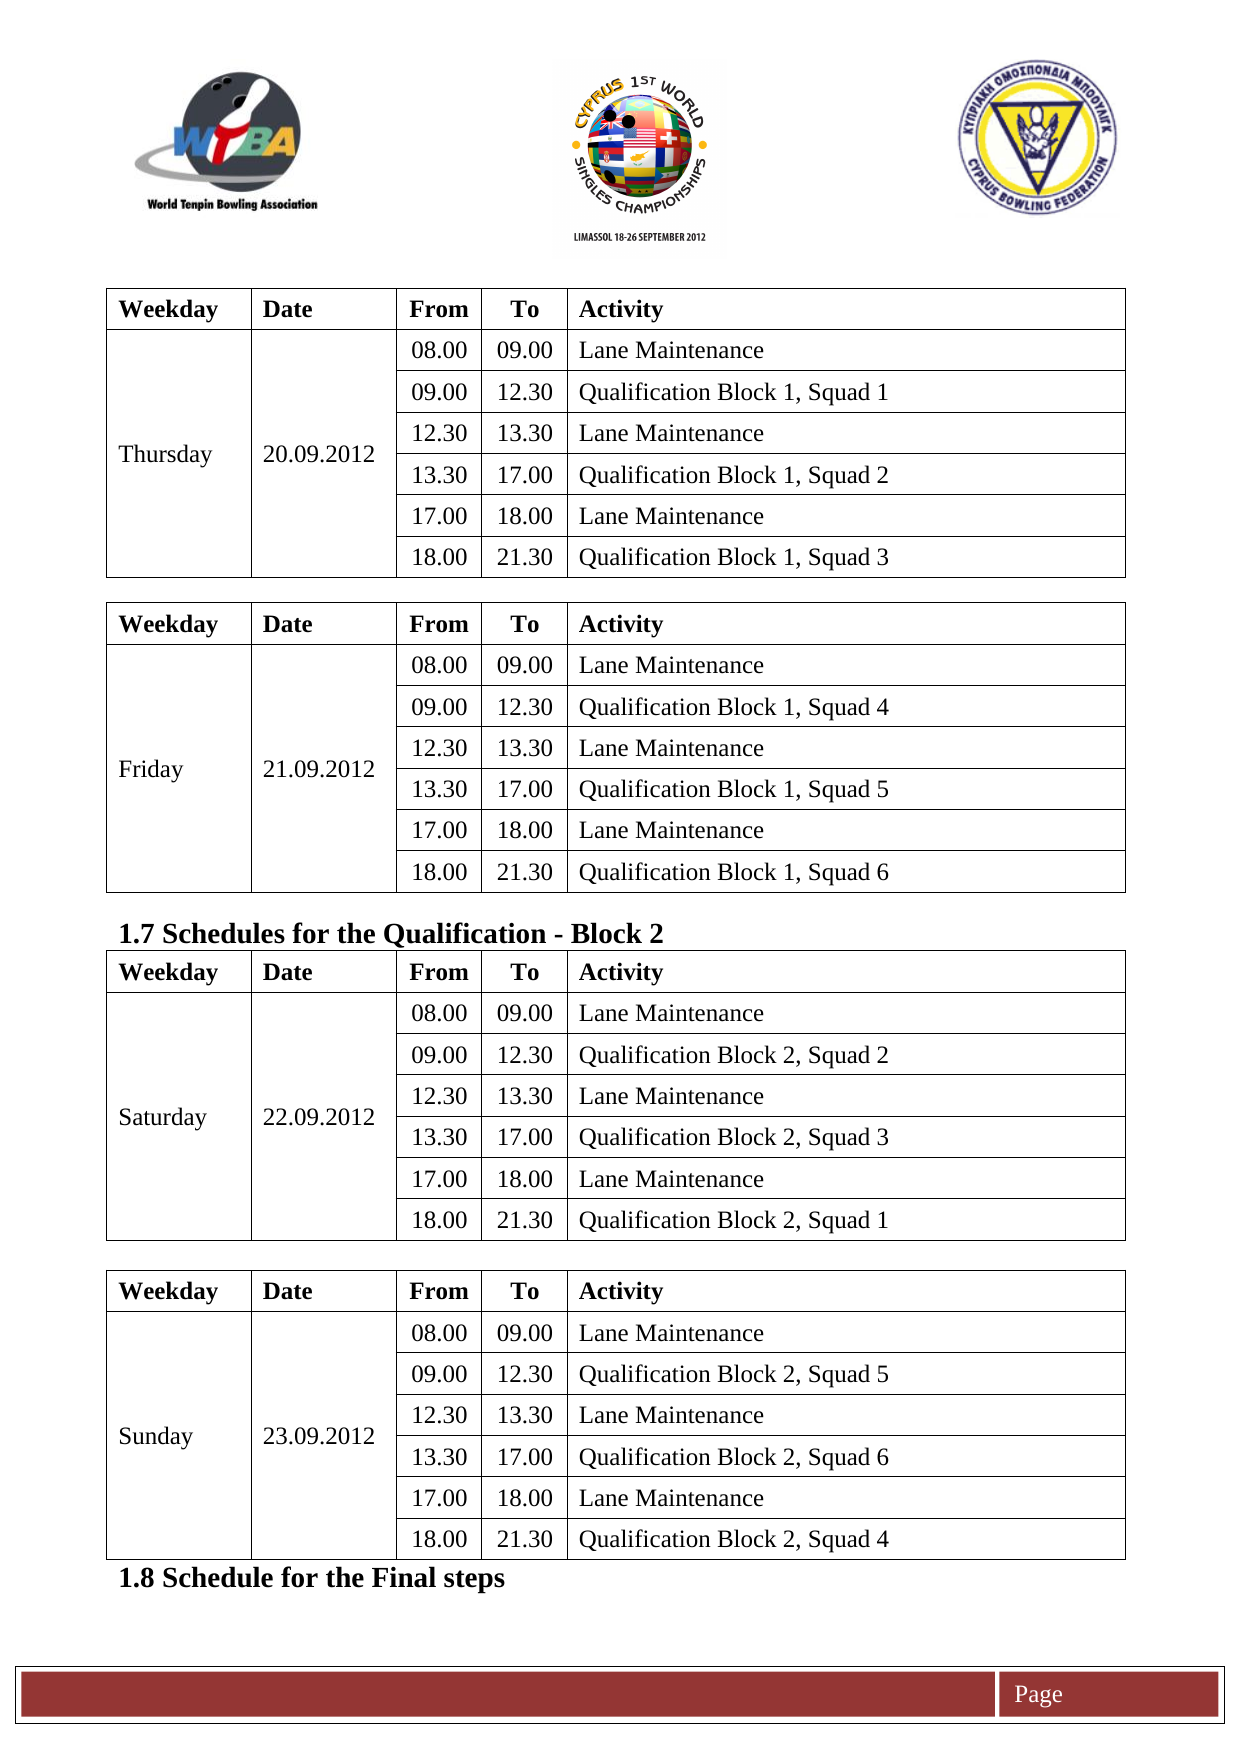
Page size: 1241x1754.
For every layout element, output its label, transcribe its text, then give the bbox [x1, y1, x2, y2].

table_cell Qualification Block 1, Squad 2 [568, 454, 1125, 494]
table_cell Qualification Block 2, Squad 3 [568, 1117, 1125, 1157]
table_cell Qualification Block 2, Squad 6 [568, 1436, 1125, 1476]
table_cell Lane Maintenance [568, 413, 1125, 453]
table_cell Lane Maintenance [568, 1477, 1125, 1518]
table_cell Thursday [107, 330, 251, 577]
table_cell 18.00 [397, 851, 481, 892]
table_cell 13.30 [397, 454, 481, 494]
table_cell 12.30 [482, 371, 567, 412]
table_cell 09.00 [397, 1034, 481, 1074]
table_cell Qualification Block 2, Squad 4 [568, 1519, 1125, 1559]
table_header Activity [568, 951, 1125, 992]
table_header To [482, 603, 567, 643]
table_cell 09.00 [482, 1312, 567, 1352]
table_cell 17.00 [482, 1436, 567, 1476]
table_cell 09.00 [482, 330, 567, 370]
table_cell 17.00 [482, 1117, 567, 1157]
table_cell 21.30 [482, 1199, 567, 1240]
table_cell Friday [107, 645, 251, 892]
table_header From [397, 289, 481, 329]
table_cell 18.00 [482, 1158, 567, 1198]
table_cell 18.00 [482, 1477, 567, 1518]
table_cell Qualification Block 1, Squad 5 [568, 769, 1125, 809]
table_cell 21.09.2012 [252, 645, 396, 892]
table_cell 18.00 [397, 1199, 481, 1240]
table_cell 08.00 [397, 330, 481, 370]
table_header Date [252, 1271, 396, 1311]
table_cell 09.00 [397, 1353, 481, 1393]
picture [118, 59, 330, 218]
table_header From [397, 951, 481, 992]
table_cell 08.00 [397, 1312, 481, 1352]
table_cell Sunday [107, 1312, 251, 1559]
table_cell 18.00 [397, 1519, 481, 1559]
table_header Date [252, 603, 396, 643]
table_header To [482, 1271, 567, 1311]
table_cell 08.00 [397, 993, 481, 1033]
table_cell 12.30 [397, 1075, 481, 1116]
table_header Weekday [107, 289, 251, 329]
table_cell 08.00 [397, 645, 481, 685]
table_cell Qualification Block 1, Squad 4 [568, 686, 1125, 726]
table_header To [482, 289, 567, 329]
table_header Date [252, 951, 396, 992]
table_cell 21.30 [482, 851, 567, 892]
table_cell Saturday [107, 993, 251, 1240]
table_cell 12.30 [397, 727, 481, 767]
table_cell Lane Maintenance [568, 645, 1125, 685]
table_cell 09.00 [482, 993, 567, 1033]
table_cell 17.00 [397, 810, 481, 850]
table_header Activity [568, 1271, 1125, 1311]
table_cell 13.30 [482, 727, 567, 767]
table_cell 13.30 [482, 1395, 567, 1435]
table_cell 13.30 [397, 769, 481, 809]
table_cell 22.09.2012 [252, 993, 396, 1240]
picture [954, 59, 1123, 218]
table_cell Qualification Block 1, Squad 3 [568, 537, 1125, 577]
table_cell 09.00 [397, 371, 481, 412]
text 1.8 Schedule for the Final steps [118, 1560, 1122, 1593]
table_cell Lane Maintenance [568, 727, 1125, 767]
table_cell Lane Maintenance [568, 1312, 1125, 1352]
table_cell 18.00 [397, 537, 481, 577]
table_header Activity [568, 289, 1125, 329]
text 1.7 Schedules for the Qualification - Block 2 [118, 917, 1122, 950]
table_cell Lane Maintenance [568, 330, 1125, 370]
table_cell 12.30 [482, 1353, 567, 1393]
table_cell Qualification Block 2, Squad 5 [568, 1353, 1125, 1393]
table_header From [397, 1271, 481, 1311]
table_cell Lane Maintenance [568, 495, 1125, 536]
table_cell 12.30 [482, 1034, 567, 1074]
table_cell 17.00 [397, 495, 481, 536]
table_header To [482, 951, 567, 992]
table_cell Lane Maintenance [568, 993, 1125, 1033]
table_cell 18.00 [482, 495, 567, 536]
table_cell 17.00 [482, 769, 567, 809]
table_cell 18.00 [482, 810, 567, 850]
table_cell 17.00 [397, 1477, 481, 1518]
table_header From [397, 603, 481, 643]
table_cell 13.30 [482, 413, 567, 453]
table_cell Lane Maintenance [568, 1395, 1125, 1435]
table_cell 13.30 [397, 1436, 481, 1476]
table_cell 13.30 [482, 1075, 567, 1116]
table_cell Qualification Block 2, Squad 2 [568, 1034, 1125, 1074]
table_cell 12.30 [397, 1395, 481, 1435]
table_cell 20.09.2012 [252, 330, 396, 577]
table_cell 12.30 [397, 413, 481, 453]
table_cell Qualification Block 1, Squad 1 [568, 371, 1125, 412]
table_header Weekday [107, 1271, 251, 1311]
table_cell 13.30 [397, 1117, 481, 1157]
table_cell 23.09.2012 [252, 1312, 396, 1559]
table_cell Qualification Block 2, Squad 1 [568, 1199, 1125, 1240]
table_header Date [252, 289, 396, 329]
table_cell Lane Maintenance [568, 1075, 1125, 1116]
table_header Weekday [107, 603, 251, 643]
table_header Activity [568, 603, 1125, 643]
table_cell Qualification Block 1, Squad 6 [568, 851, 1125, 892]
table_cell 17.00 [397, 1158, 481, 1198]
table_cell 21.30 [482, 1519, 567, 1559]
table_cell 12.30 [482, 686, 567, 726]
table_header Weekday [107, 951, 251, 992]
picture [552, 59, 727, 259]
table_cell 09.00 [397, 686, 481, 726]
table_cell Lane Maintenance [568, 810, 1125, 850]
table_cell Lane Maintenance [568, 1158, 1125, 1198]
table_cell 17.00 [482, 454, 567, 494]
table_cell 09.00 [482, 645, 567, 685]
table_cell 21.30 [482, 537, 567, 577]
